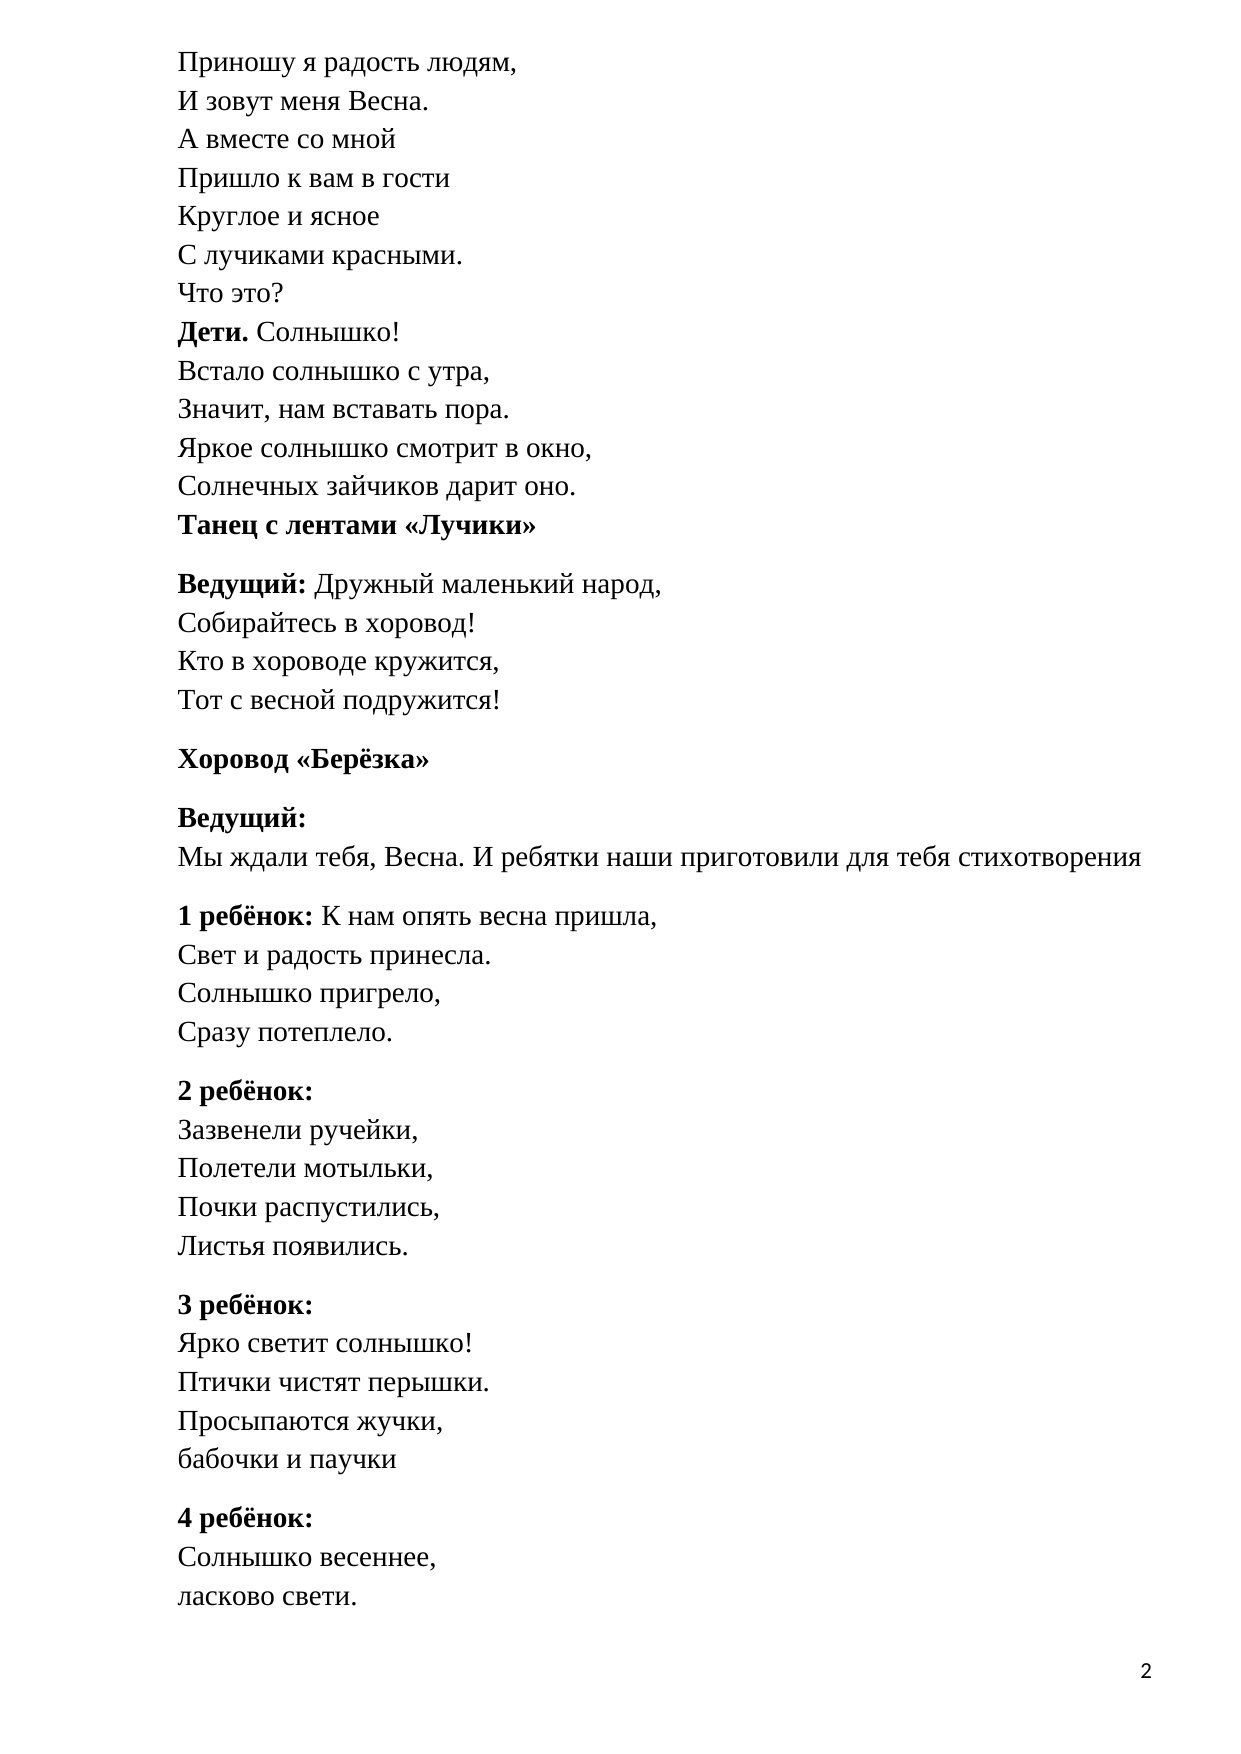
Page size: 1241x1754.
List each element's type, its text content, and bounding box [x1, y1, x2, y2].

text Ведущий: Дружный маленький народ, Собирайтесь в хоровод! Кто в хороводе кружится, Тот с весной подружится! [177, 566, 1152, 715]
text 1 ребёнок: К нам опять весна пришла, Свет и радость принесла. Солнышко пригрело, Сразу потеплело. [177, 898, 1152, 1048]
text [177, 44, 1152, 540]
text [177, 1501, 1152, 1611]
text Хоровод «Берёзка» [177, 741, 1152, 775]
text 3 ребёнок: Ярко светит солнышко! Птички чистят перышки. Просыпаются жучки, бабочки и паучки [177, 1287, 1152, 1475]
text 2 ребёнок: Зазвенели ручейки, Полетели мотыльки, Почки распустились, Листья появились. [177, 1073, 1152, 1261]
text Ведущий: Мы ждали тебя, Весна. И ребятки наши приготовили для тебя стихотворения [177, 801, 1152, 873]
